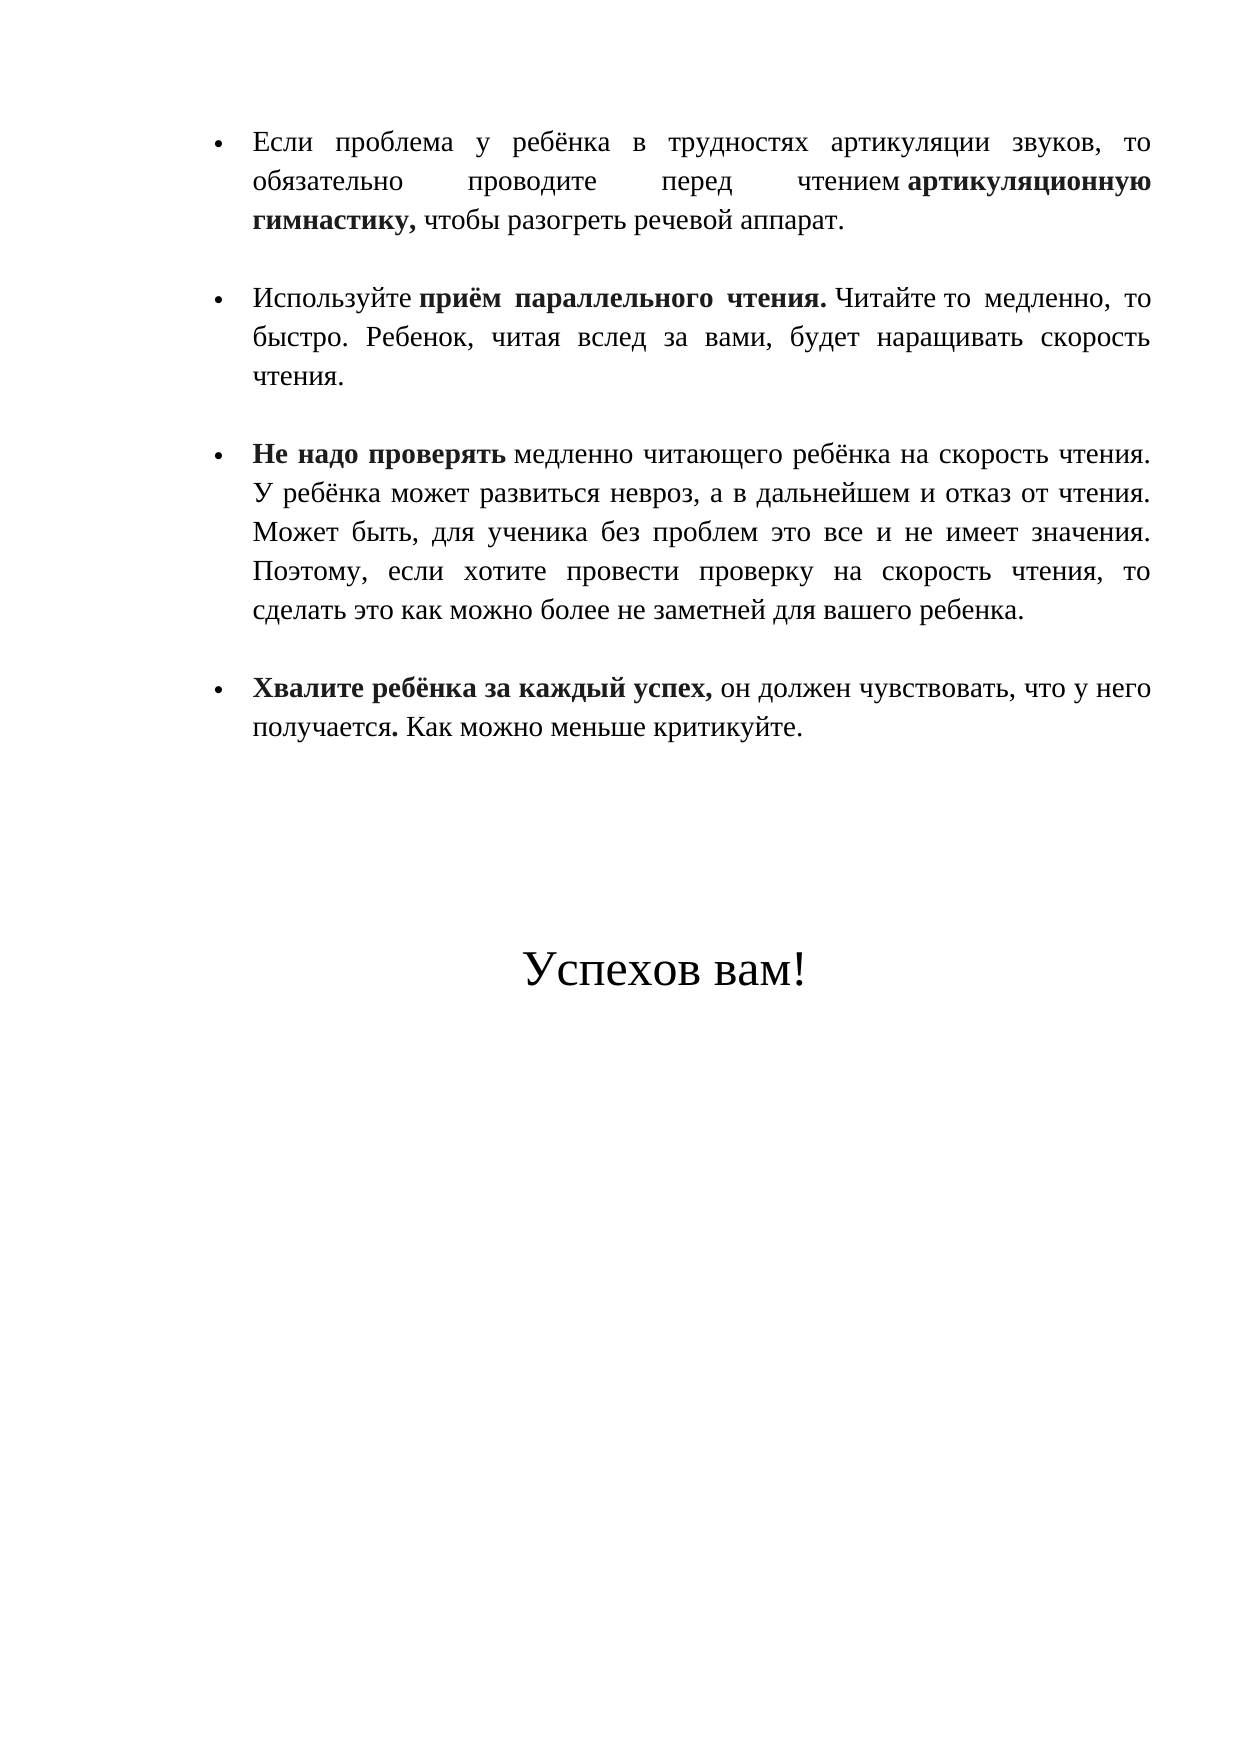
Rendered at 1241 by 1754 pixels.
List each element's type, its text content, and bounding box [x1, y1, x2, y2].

list Не надо проверять медленно читающего ребёнка на скорость чтения. У ребёнка может развиться невроз, а в дальнейшем и отказ от чтения. Может быть, для ученика без проблем это все и не имеет значения. Поэтому, если хотите провести проверку на скорость чтения, то сделать это как можно более не заметней для вашего ребенка. [215, 431, 1152, 626]
list Используйте приём параллельного чтения. Читайте то медленно, то быстро. Ребенок, читая вслед за вами, будет наращивать скорость чтения. [215, 274, 1152, 392]
text Успехов вам! [177, 938, 1152, 996]
list Если проблема у ребёнка в трудностях артикуляции звуков, то обязательно проводите перед чтением артикуляционную гимнастику, чтобы разогреть речевой аппарат. [215, 118, 1152, 235]
list Хвалите ребёнка за каждый успех, он должен чувствовать, что у него получается. Как можно меньше критикуйте. [215, 665, 1152, 743]
